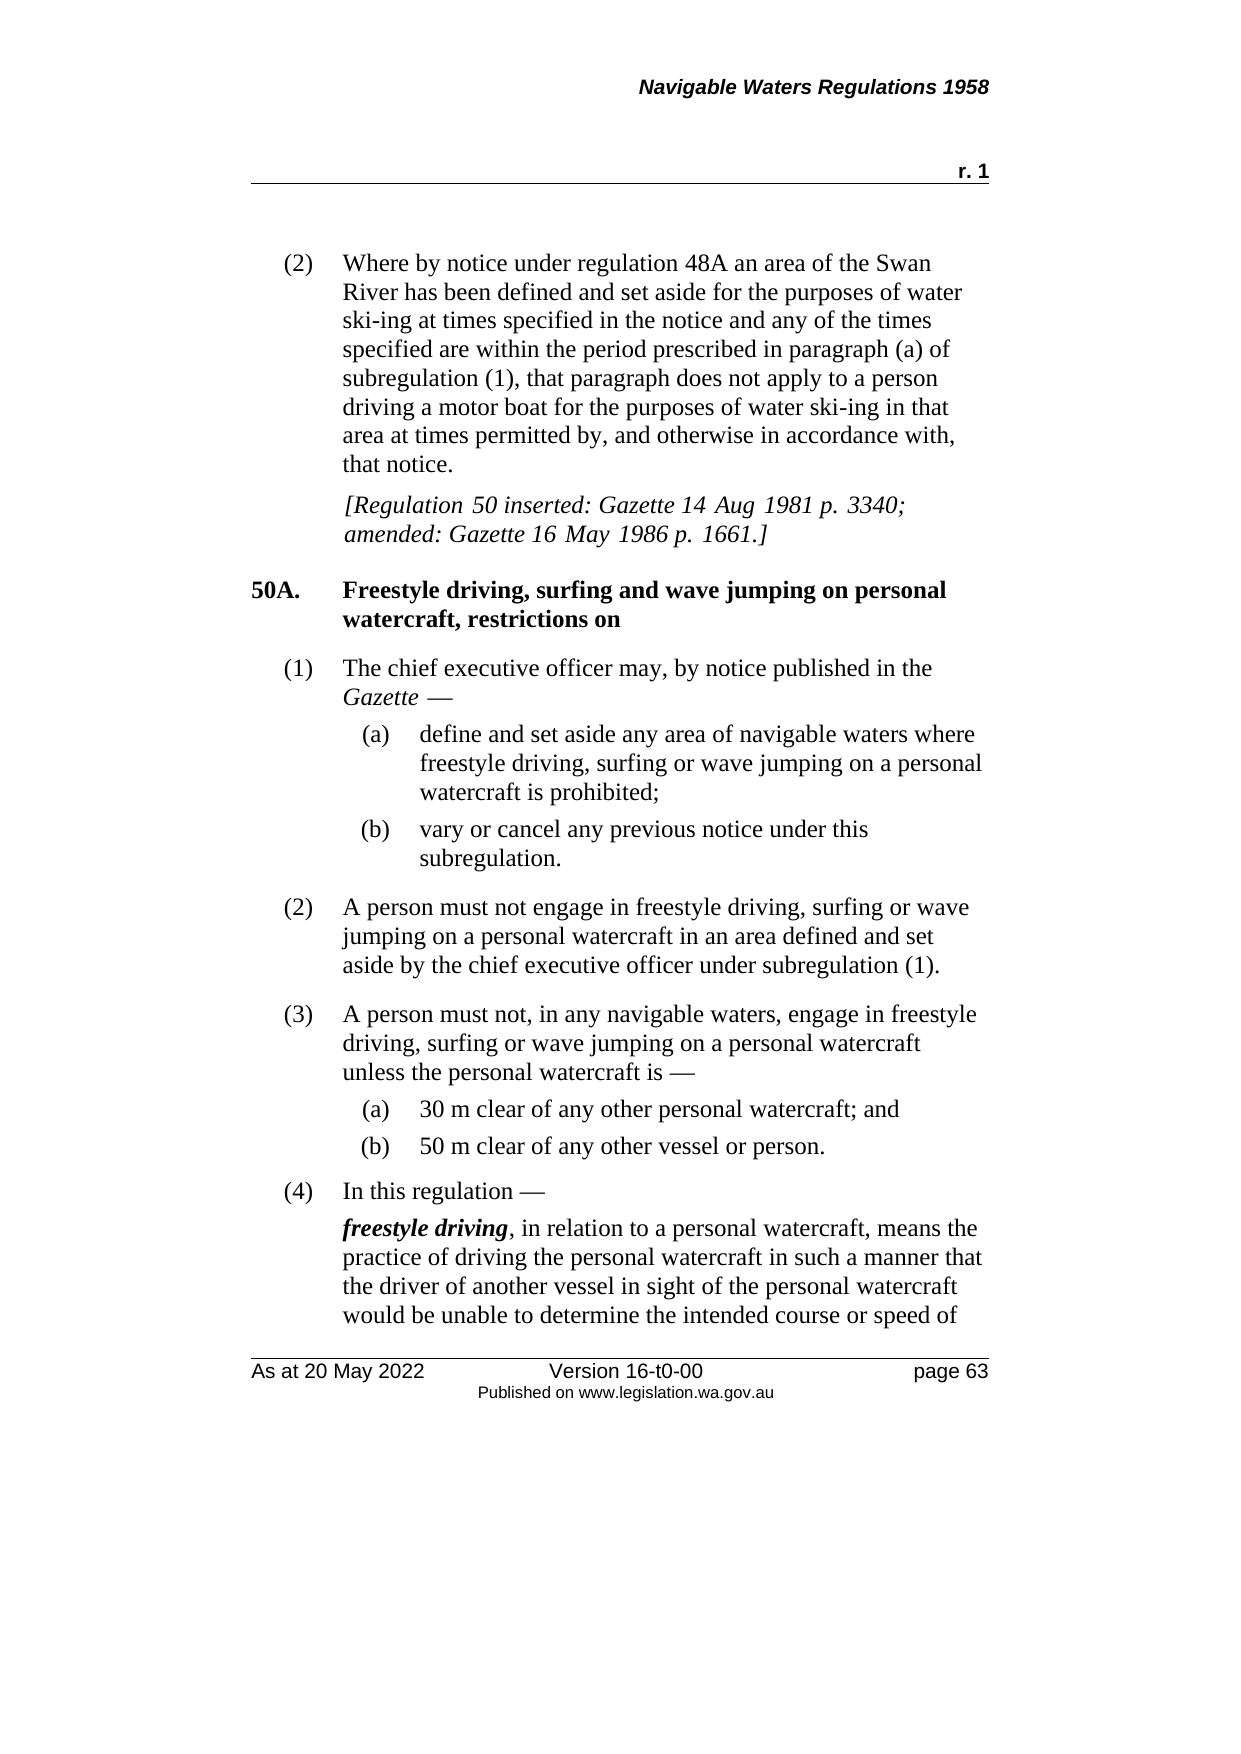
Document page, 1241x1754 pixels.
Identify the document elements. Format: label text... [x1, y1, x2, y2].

subtitle 50A. Freestyle driving, surfing and wave jumping on personal watercraft, restrictions on [251, 575, 989, 633]
text (a) 30 m clear of any other personal watercraft; and [251, 1094, 989, 1123]
text (2) A person must not engage in freestyle driving, surfing or wave jumping on a personal watercraft in an area defined and set aside by the chief executive officer under subregulation (1). [251, 892, 989, 978]
text (3) A person must not, in any navigable waters, engage in freestyle driving, surfing or wave jumping on a personal watercraft unless the personal watercraft is — [251, 999, 989, 1086]
text (4) In this regulation — [251, 1176, 989, 1205]
text (b) 50 m clear of any other vessel or person. [251, 1131, 989, 1160]
text (a) define and set aside any area of navigable waters where freestyle driving, surfing or wave jumping on a personal watercraft is prohibited; [251, 719, 989, 806]
text [Regulation 50 inserted: Gazette 14 Aug 1981 p. 3340; amended: Gazette 16 May 1986 p. 1661.] [251, 491, 989, 548]
text (1) The chief executive officer may, by notice published in the Gazette — [251, 653, 989, 711]
text (b) vary or cancel any previous notice under this subregulation. [251, 814, 989, 871]
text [251, 1213, 989, 1328]
text (2) Where by notice under regulation 48A an area of the Swan River has been defined and set aside for the purposes of water ski-ing at times specified in the notice and any of the times specified are within the period prescribed in paragraph (a) of subregulation (1), that paragraph does not apply to a person driving a motor boat for the purposes of water ski-ing in that area at times permitted by, and otherwise in accordance with, that notice. [251, 248, 989, 478]
